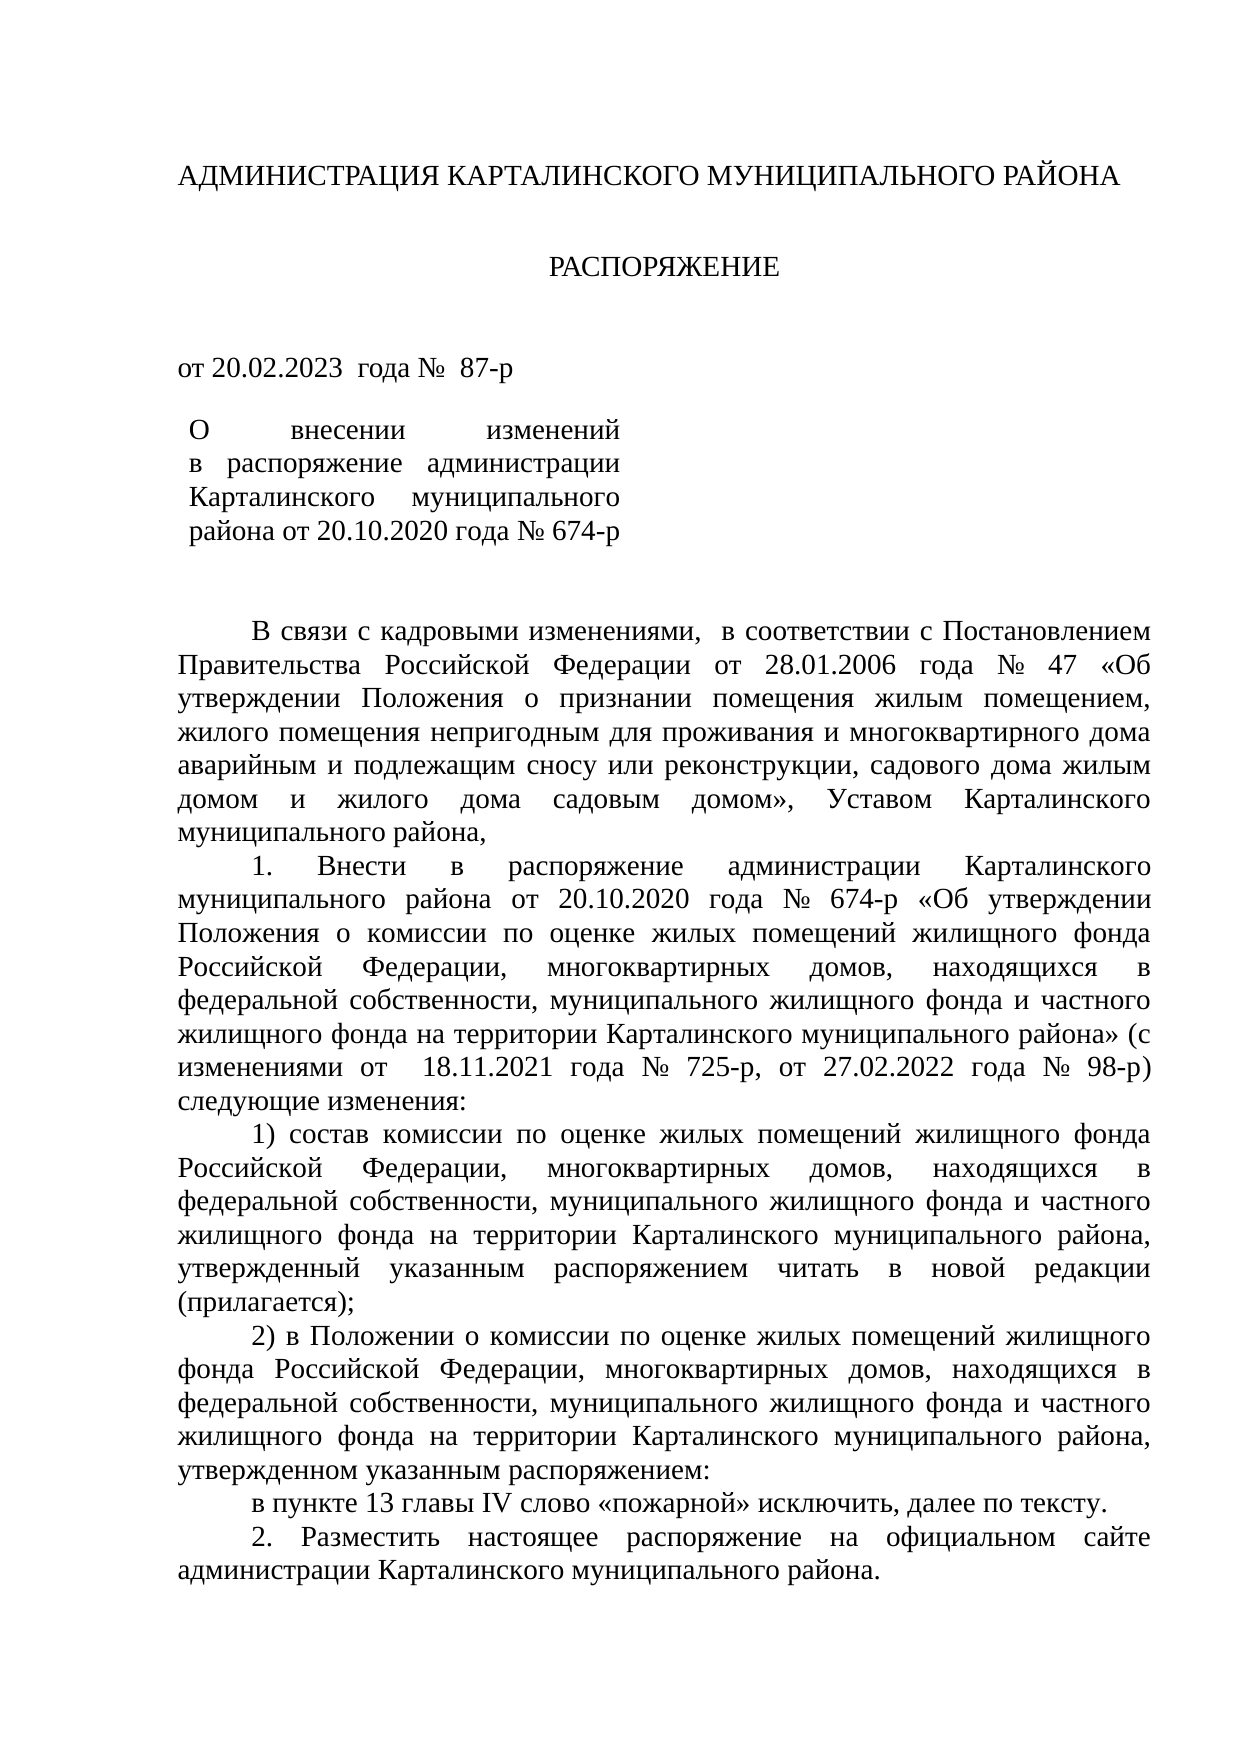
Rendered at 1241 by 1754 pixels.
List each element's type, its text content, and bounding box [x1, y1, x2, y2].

text 1) состав комиссии по оценке жилых помещений жилищного фонда Российской Федерации, многоквартирных домов, находящихся в федеральной собственности, муниципального жилищного фонда и частного жилищного фонда на территории Карталинского муниципального района, утвержденный указанным распоряжением читать в новой редакции (прилагается); [177, 1116, 1152, 1318]
text АДМИНИСТРАЦИЯ КАРТАЛИНСКОГО МУНИЦИПАЛЬНОГО РАЙОНА [177, 158, 1152, 191]
text В связи с кадровыми изменениями, в соответствии с Постановлением Правительства Российской Федерации от 28.01.2006 года № 47 «Об утверждении Положения о признании помещения жилым помещением, жилого помещения непригодным для проживания и многоквартирного дома аварийным и подлежащим сносу или реконструкции, садового дома жилым домом и жилого дома садовым домом», Уставом Карталинского муниципального района, [177, 613, 1152, 848]
table_header О внесении изменений в распоряжение администрации Карталинского муниципального района от 20.10.2020 года № 674-р [177, 412, 631, 546]
text от 20.02.2023 года № 87-р [177, 350, 1152, 383]
text РАСПОРЯЖЕНИЕ [177, 249, 1152, 283]
text 1. Внести в распоряжение администрации Карталинского муниципального района от 20.10.2020 года № 674-р «Об утверждении Положения о комиссии по оценке жилых помещений жилищного фонда Российской Федерации, многоквартирных домов, находящихся в федеральной собственности, муниципального жилищного фонда и частного жилищного фонда на территории Карталинского муниципального района» (с изменениями от 18.11.2021 года № 725-р, от 27.02.2022 года № 98-р) следующие изменения: [177, 848, 1152, 1116]
text 2. Разместить настоящее распоряжение на официальном сайте администрации Карталинского муниципального района. [177, 1519, 1152, 1586]
text в пункте 13 главы IV слово «пожарной» исключить, далее по тексту. [177, 1485, 1152, 1519]
text 2) в Положении о комиссии по оценке жилых помещений жилищного фонда Российской Федерации, многоквартирных домов, находящихся в федеральной собственности, муниципального жилищного фонда и частного жилищного фонда на территории Карталинского муниципального района, утвержденном указанным распоряжением: [177, 1318, 1152, 1485]
